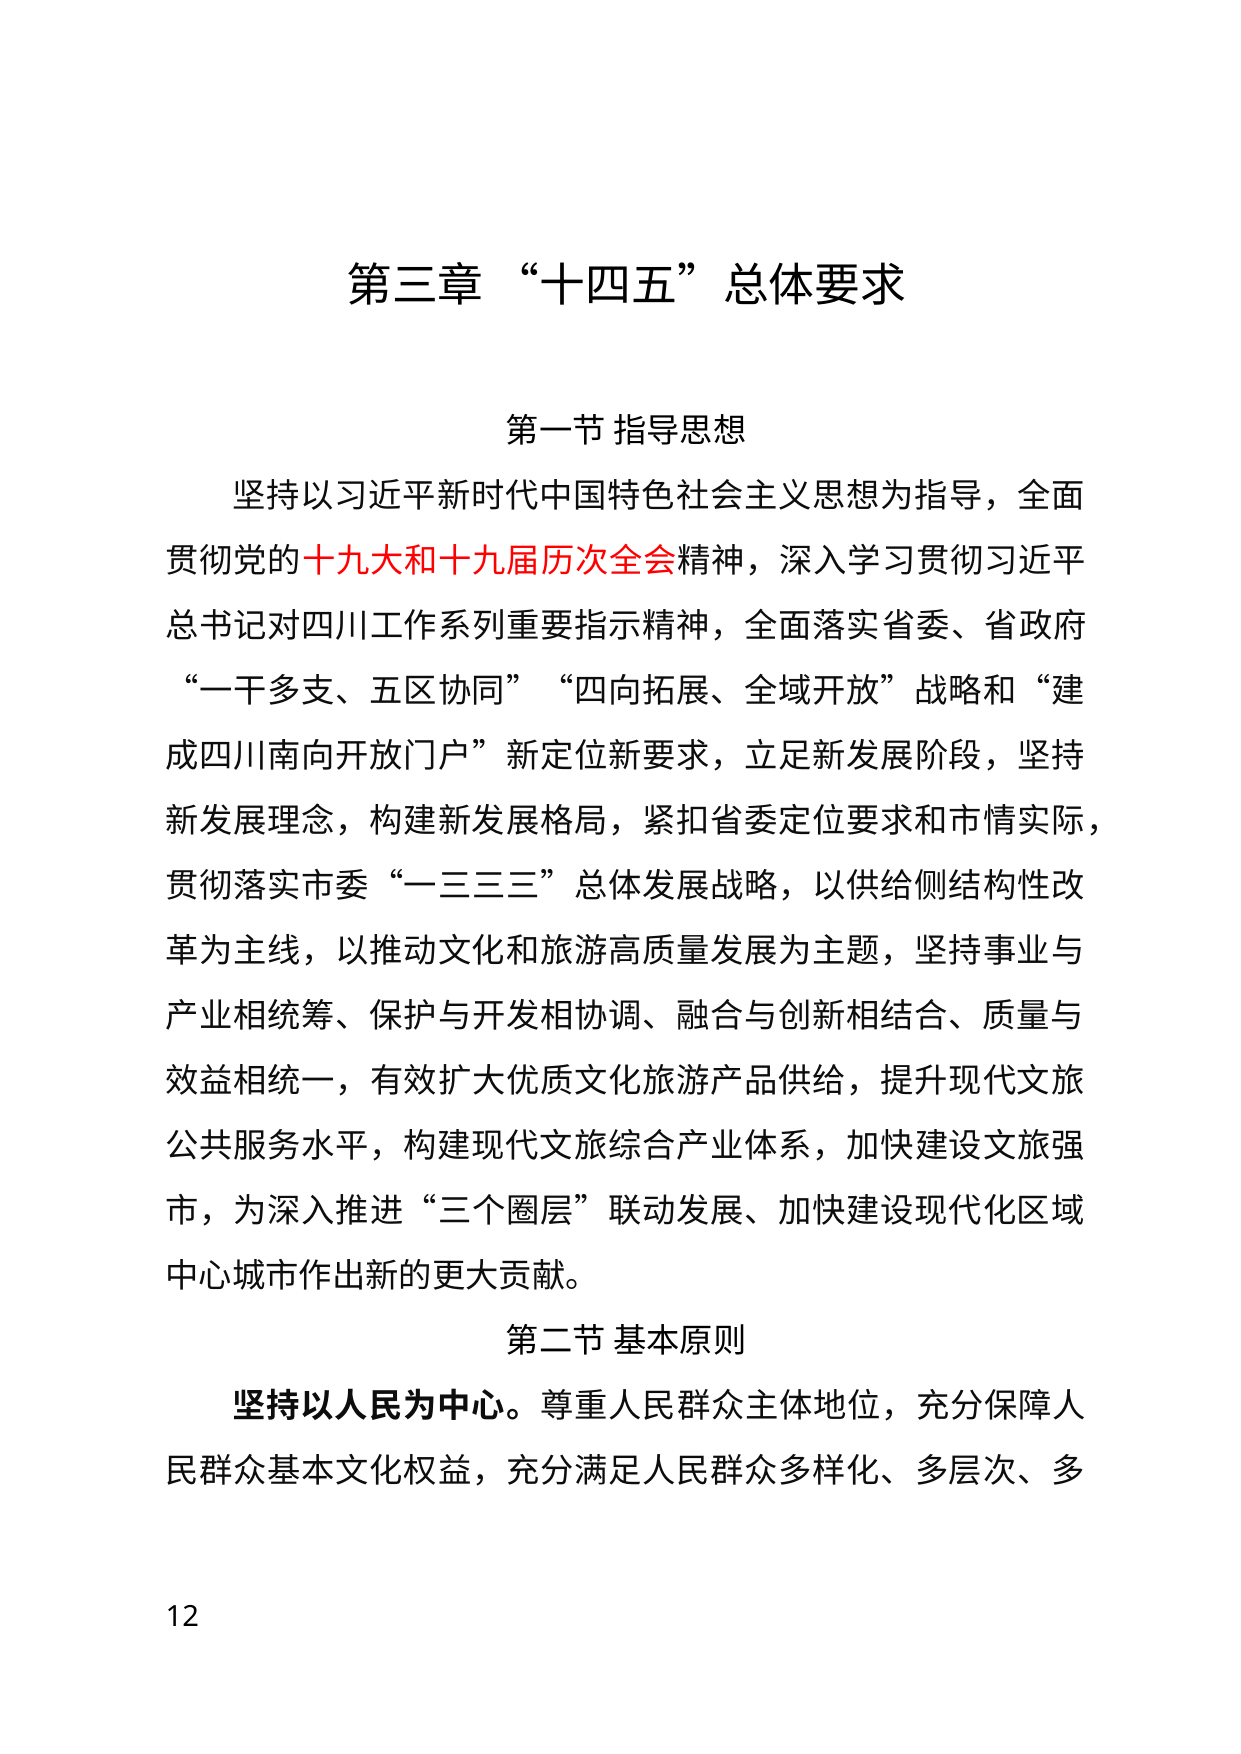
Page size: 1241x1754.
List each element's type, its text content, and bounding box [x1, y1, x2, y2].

text 坚持以习近平新时代中国特色社会主义思想为指导，全面贯彻党的十九大和十九届历次全会精神，深入学习贯彻习近平总书记对四川工作系列重要指示精神，全面落实省委、省政府“一干多支、五区协同”“四向拓展、全域开放”战略和“建成四川南向开放门户”新定位新要求，立足新发展阶段，坚持新发展理念，构建新发展格局，紧扣省委定位要求和市情实际，贯彻落实市委“一三三三”总体发展战略，以供给侧结构性改革为主线，以推动文化和旅游高质量发展为主题，坚持事业与产业相统筹、保护与开发相协调、融合与创新相结合、质量与效益相统一，有效扩大优质文化旅游产品供给，提升现代文旅公共服务水平，构建现代文旅综合产业体系，加快建设文旅强市，为深入推进“三个圈层”联动发展、加快建设现代化区域中心城市作出新的更大贡献。 [165, 460, 1087, 1305]
subtitle 第一节 指导思想 [165, 395, 1087, 460]
subtitle 第二节 基本原则 [165, 1305, 1087, 1370]
subtitle 第三章 “十四五”总体要求 [165, 233, 1087, 330]
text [165, 1370, 1087, 1500]
